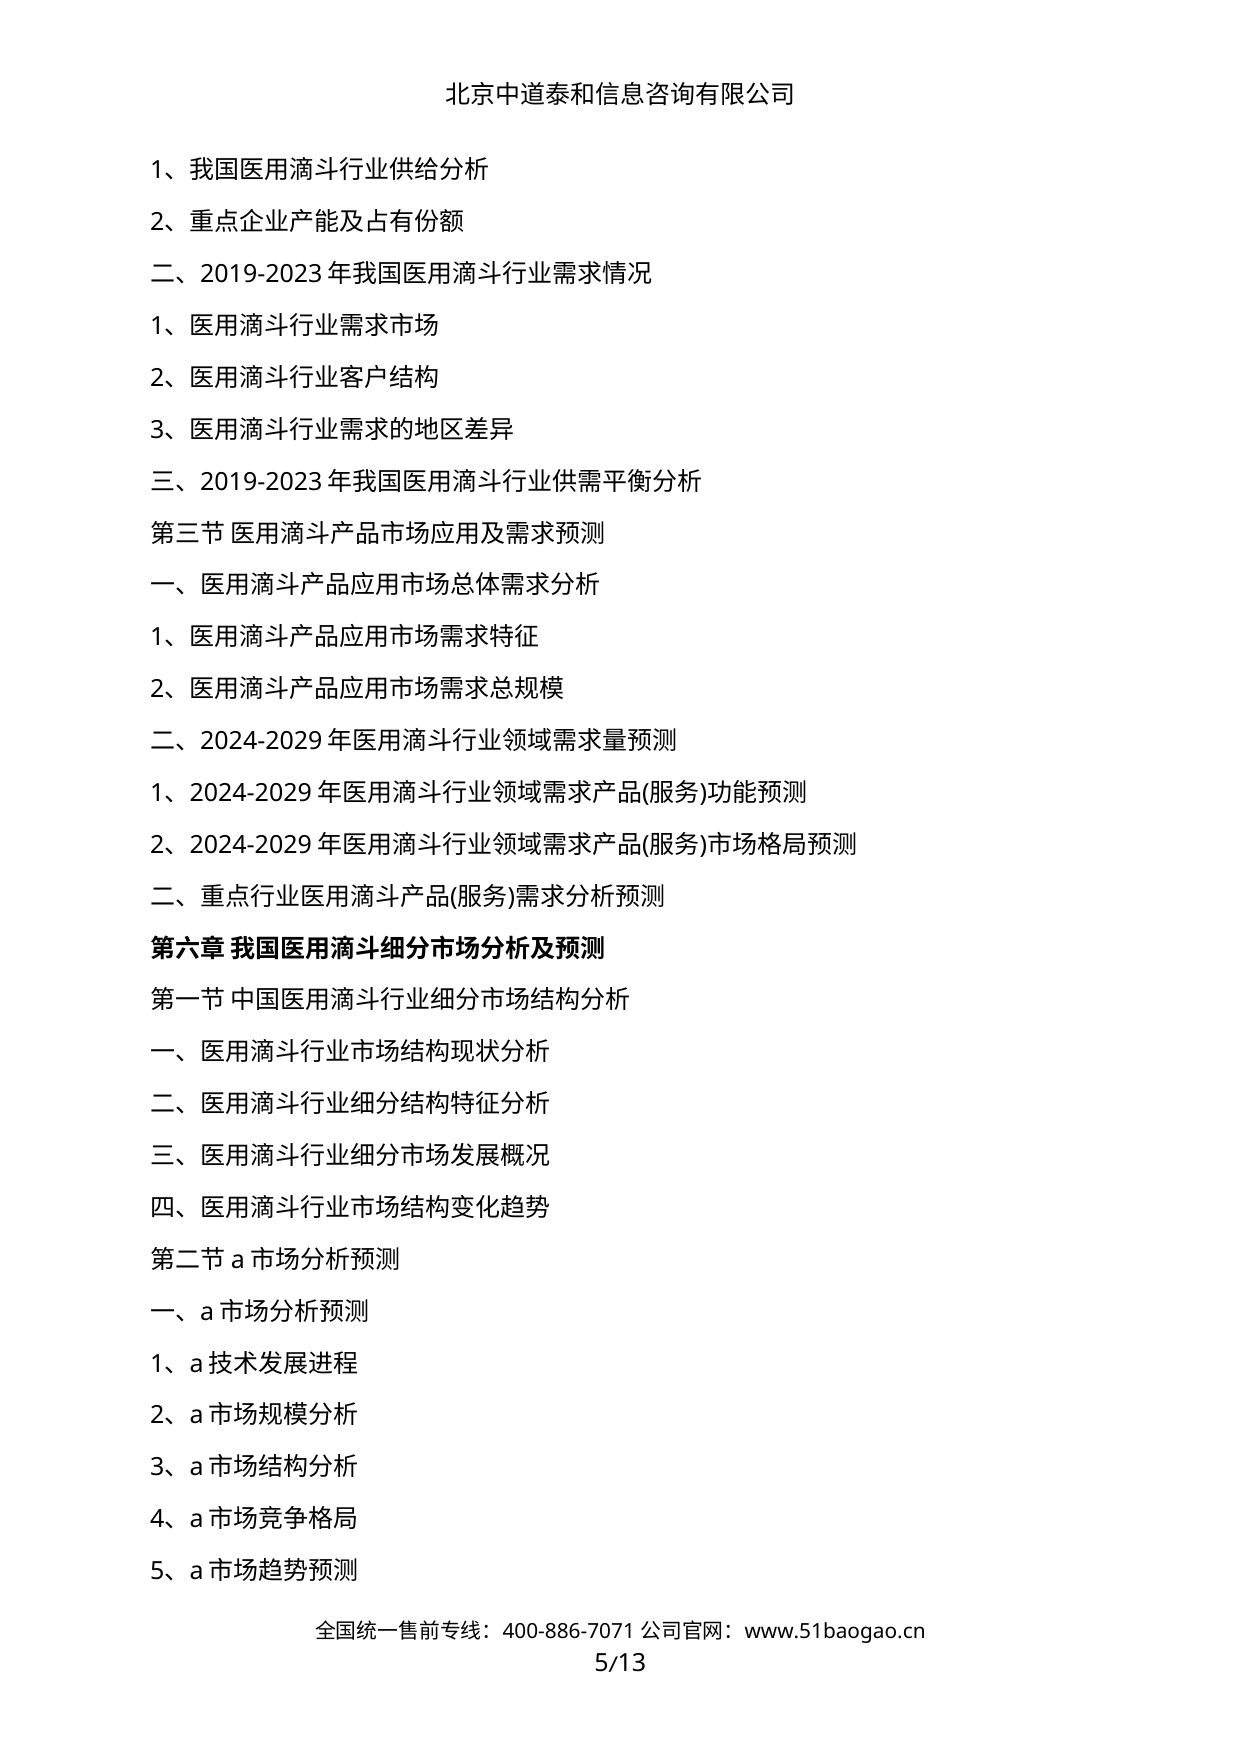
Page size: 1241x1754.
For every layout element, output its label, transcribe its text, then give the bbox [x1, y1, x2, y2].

text 1、我国医用滴斗行业供给分析 [150, 150, 1090, 186]
text 2、医用滴斗行业客户结构 [150, 357, 1090, 394]
text 二、医用滴斗行业细分结构特征分析 [150, 1084, 1090, 1120]
text 一、医用滴斗产品应用市场总体需求分析 [150, 565, 1090, 601]
text 2、医用滴斗产品应用市场需求总规模 [150, 669, 1090, 705]
text 4、a市场竞争格局 [150, 1499, 1090, 1535]
text 一、a市场分析预测 [150, 1291, 1090, 1327]
text 二、2019-2023年我国医用滴斗行业需求情况 [150, 254, 1090, 290]
text 第三节 医用滴斗产品市场应用及需求预测 [150, 513, 1090, 549]
text 三、医用滴斗行业细分市场发展概况 [150, 1136, 1090, 1172]
text 5、a市场趋势预测 [150, 1551, 1090, 1587]
text 2、2024-2029年医用滴斗行业领域需求产品(服务)市场格局预测 [150, 824, 1090, 861]
text 第一节 中国医用滴斗行业细分市场结构分析 [150, 980, 1090, 1016]
text 三、2019-2023年我国医用滴斗行业供需平衡分析 [150, 461, 1090, 497]
text 2、a市场规模分析 [150, 1395, 1090, 1431]
text 1、2024-2029年医用滴斗行业领域需求产品(服务)功能预测 [150, 772, 1090, 809]
text 四、医用滴斗行业市场结构变化趋势 [150, 1187, 1090, 1224]
text 第二节 a市场分析预测 [150, 1239, 1090, 1276]
text 一、医用滴斗行业市场结构现状分析 [150, 1032, 1090, 1068]
text 3、a市场结构分析 [150, 1447, 1090, 1483]
text 1、医用滴斗行业需求市场 [150, 306, 1090, 342]
text 2、重点企业产能及占有份额 [150, 202, 1090, 238]
text 第六章 我国医用滴斗细分市场分析及预测 [150, 928, 1090, 964]
text 二、2024-2029年医用滴斗行业领域需求量预测 [150, 721, 1090, 757]
text 1、a技术发展进程 [150, 1343, 1090, 1379]
text 3、医用滴斗行业需求的地区差异 [150, 409, 1090, 446]
text 1、医用滴斗产品应用市场需求特征 [150, 617, 1090, 653]
text 二、重点行业医用滴斗产品(服务)需求分析预测 [150, 876, 1090, 912]
